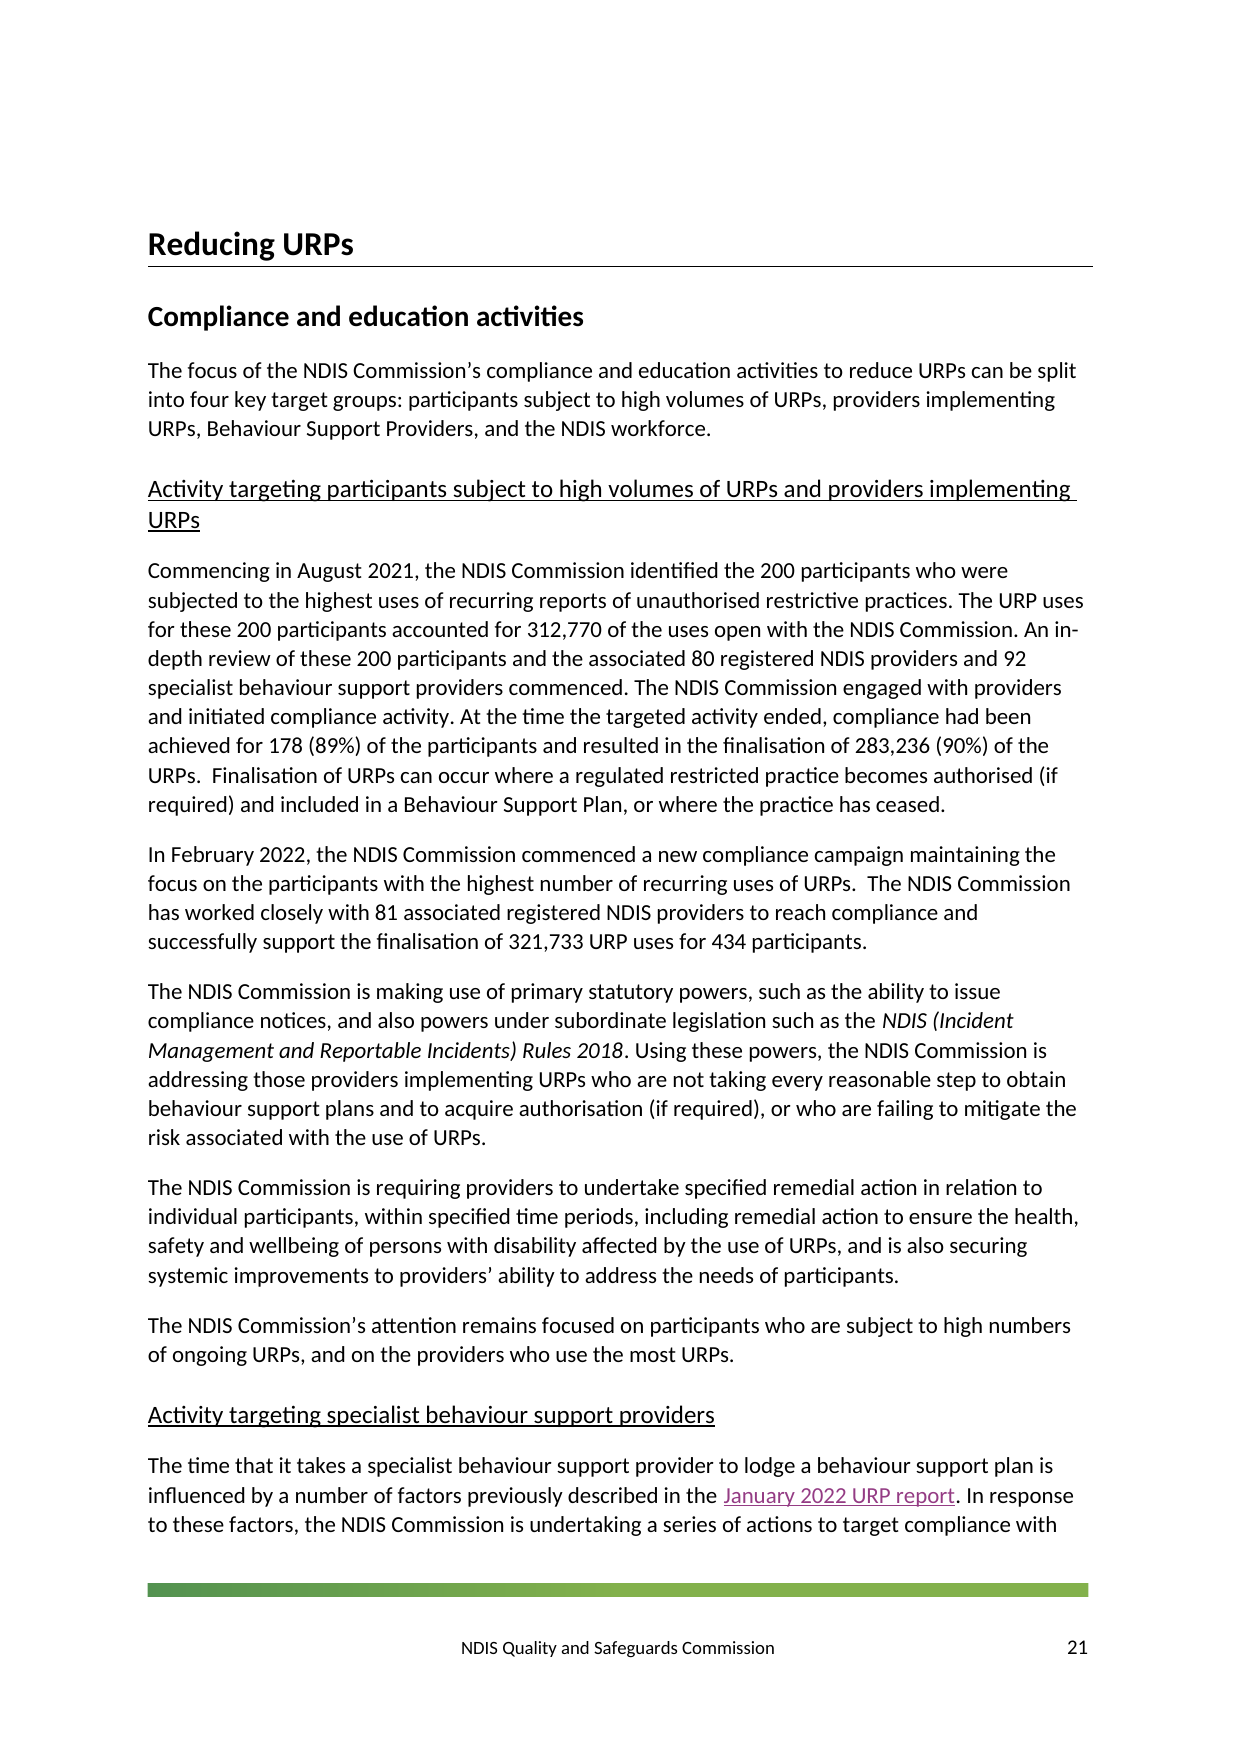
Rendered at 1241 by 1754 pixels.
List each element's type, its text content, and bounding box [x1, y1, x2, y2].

text The focus of the NDIS Commission’s compliance and education activities to reduce URPs can be split into four key target groups: participants subject to high volumes of URPs, providers implementing URPs, Behaviour Support Providers, and the NDIS workforce. [148, 355, 1093, 442]
text Commencing in August 2021, the NDIS Commission identified the 200 participants who were subjected to the highest uses of recurring reports of unauthorised restrictive practices. The URP uses for these 200 participants accounted for 312,770 of the uses open with the NDIS Commission. An in-depth review of these 200 participants and the associated 80 registered NDIS providers and 92 specialist behaviour support providers commenced. The NDIS Commission engaged with providers and initiated compliance activity. At the time the targeted activity ended, compliance had been achieved for 178 (89%) of the participants and resulted in the finalisation of 283,236 (90%) of the URPs. Finalisation of URPs can occur where a regulated restricted practice becomes authorised (if required) and included in a Behaviour Support Plan, or where the practice has ceased. [148, 555, 1093, 818]
text The NDIS Commission is making use of primary statutory powers, such as the ability to issue compliance notices, and also powers under subordinate legislation such as the NDIS (Incident Management and Reportable Incidents) Rules 2018. Using these powers, the NDIS Commission is addressing those providers implementing URPs who are not taking every reasonable step to obtain behaviour support plans and to acquire authorisation (if required), or who are failing to mitigate the risk associated with the use of URPs. [148, 976, 1093, 1151]
subtitle Activity targeting participants subject to high volumes of URPs and providers implementing URPs [148, 473, 1093, 534]
text The NDIS Commission is requiring providers to undertake specified remedial action in relation to individual participants, within specified time periods, including remedial action to ensure the health, safety and wellbeing of persons with disability affected by the use of URPs, and is also securing systemic improvements to providers’ ability to address the needs of participants. [148, 1172, 1093, 1289]
subtitle Reducing URPs [148, 223, 1093, 266]
text In February 2022, the NDIS Commission commenced a new compliance campaign maintaining the focus on the participants with the highest number of recurring uses of URPs. The NDIS Commission has worked closely with 81 associated registered NDIS providers to reach compliance and successfully support the finalisation of 321,733 URP uses for 434 participants. [148, 839, 1093, 955]
text The NDIS Commission’s attention remains focused on participants who are subject to high numbers of ongoing URPs, and on the providers who use the most URPs. [148, 1309, 1093, 1368]
subtitle Activity targeting specialist behaviour support providers [148, 1399, 1093, 1430]
subtitle Compliance and education activities [148, 298, 1093, 334]
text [148, 1451, 1093, 1538]
